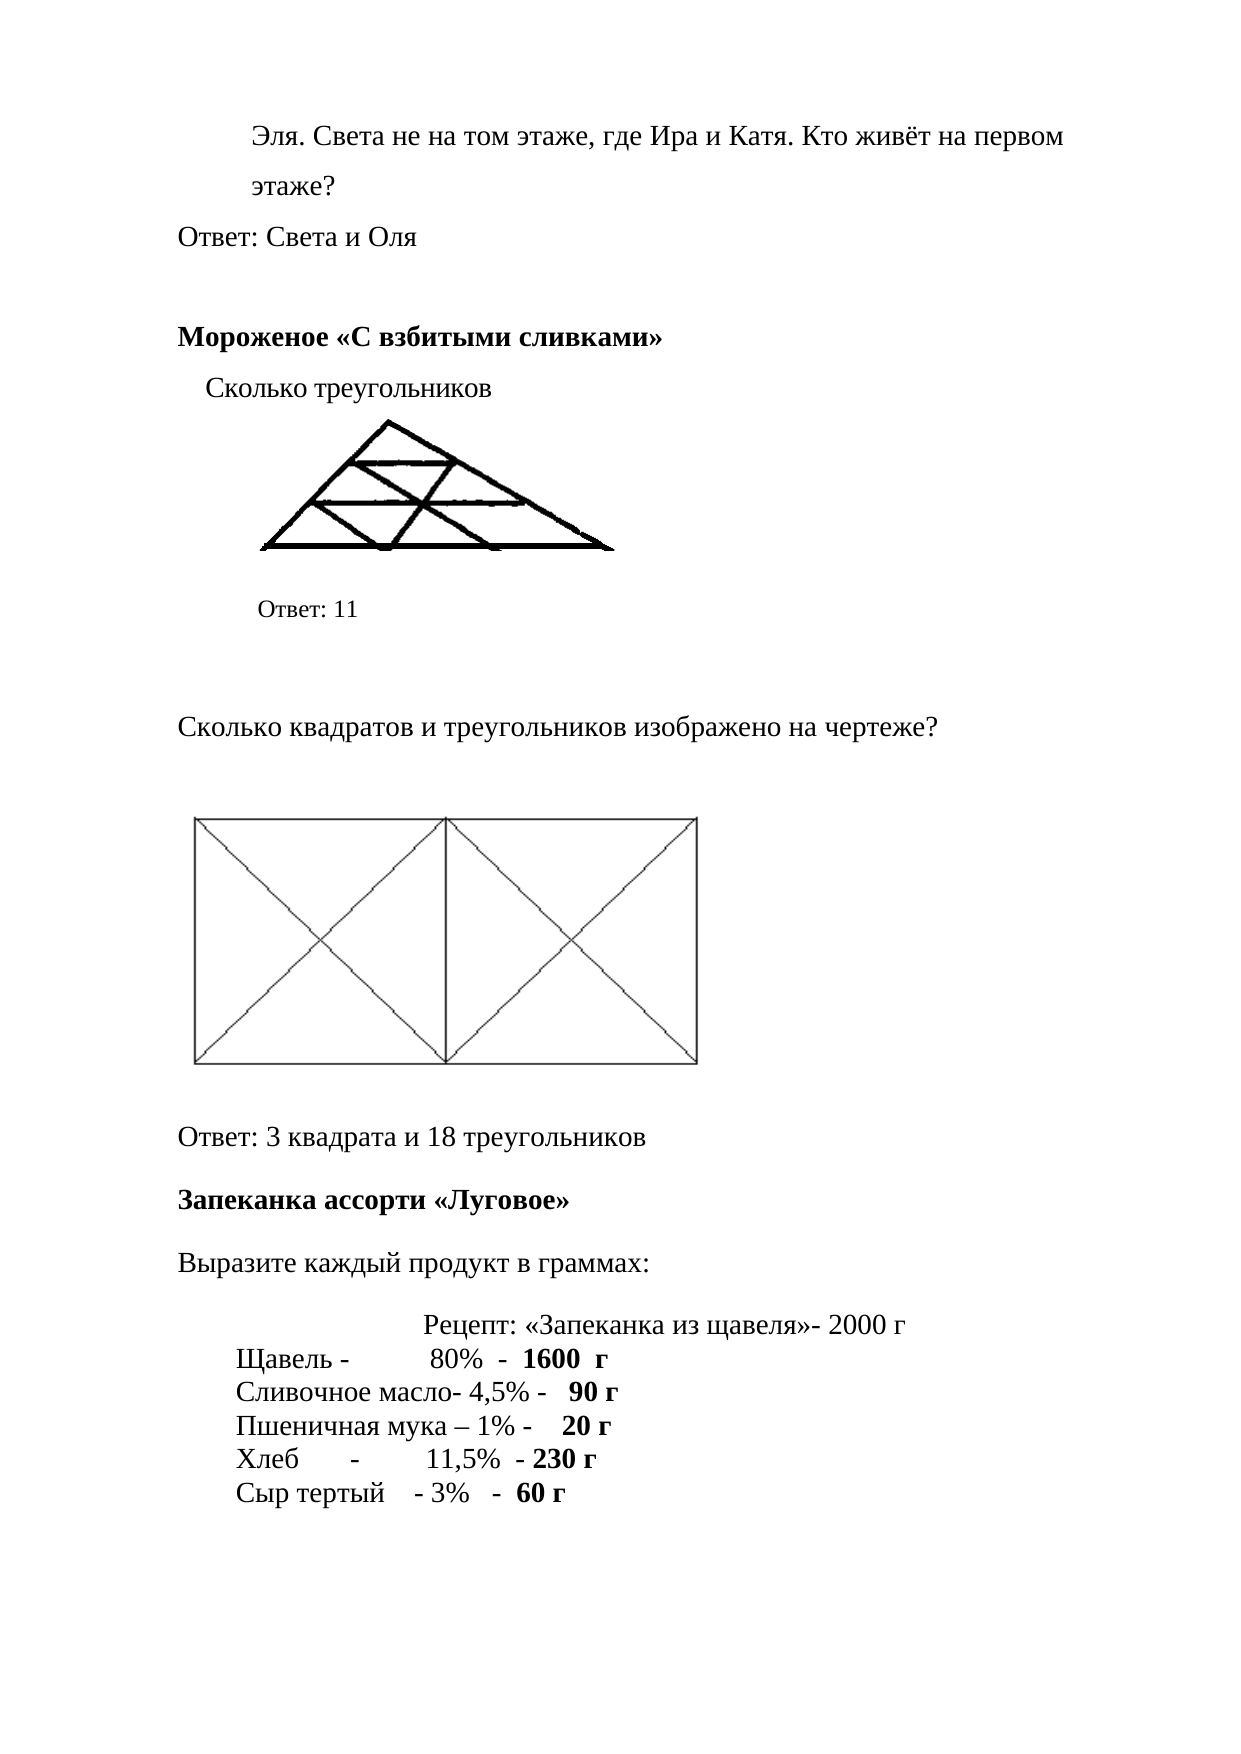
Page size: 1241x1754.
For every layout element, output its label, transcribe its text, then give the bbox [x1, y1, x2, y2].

text Сколько квадратов и треугольников изображено на чертеже? [177, 709, 1152, 743]
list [215, 118, 1152, 202]
text Запеканка ассорти «Луговое» [177, 1182, 1152, 1216]
picture [177, 815, 712, 1076]
text Хлеб - 11,5% - [177, 1442, 1152, 1475]
text Рецепт: «Запеканка из щавеля»- [177, 1307, 1152, 1341]
text Сливочное масло- 4,5% - [177, 1374, 1152, 1408]
text Сыр тертый - 3% - 60 г [177, 1475, 1152, 1509]
picture [259, 419, 615, 551]
text Выразите каждый продукт в граммах: [177, 1245, 1152, 1278]
text Щавель - 80% - 1600 г [177, 1341, 1152, 1374]
text Пшеничная мука – 1% - [177, 1408, 1152, 1442]
text Ответ: Света и Оля [177, 219, 1152, 252]
text Сколько треугольников [205, 370, 1152, 403]
text Ответ: 11 [251, 594, 1152, 622]
text Мороженое «С взбитыми сливками» [177, 319, 1152, 353]
text Ответ: 3 квадрата и 18 треугольников [177, 1119, 1152, 1153]
